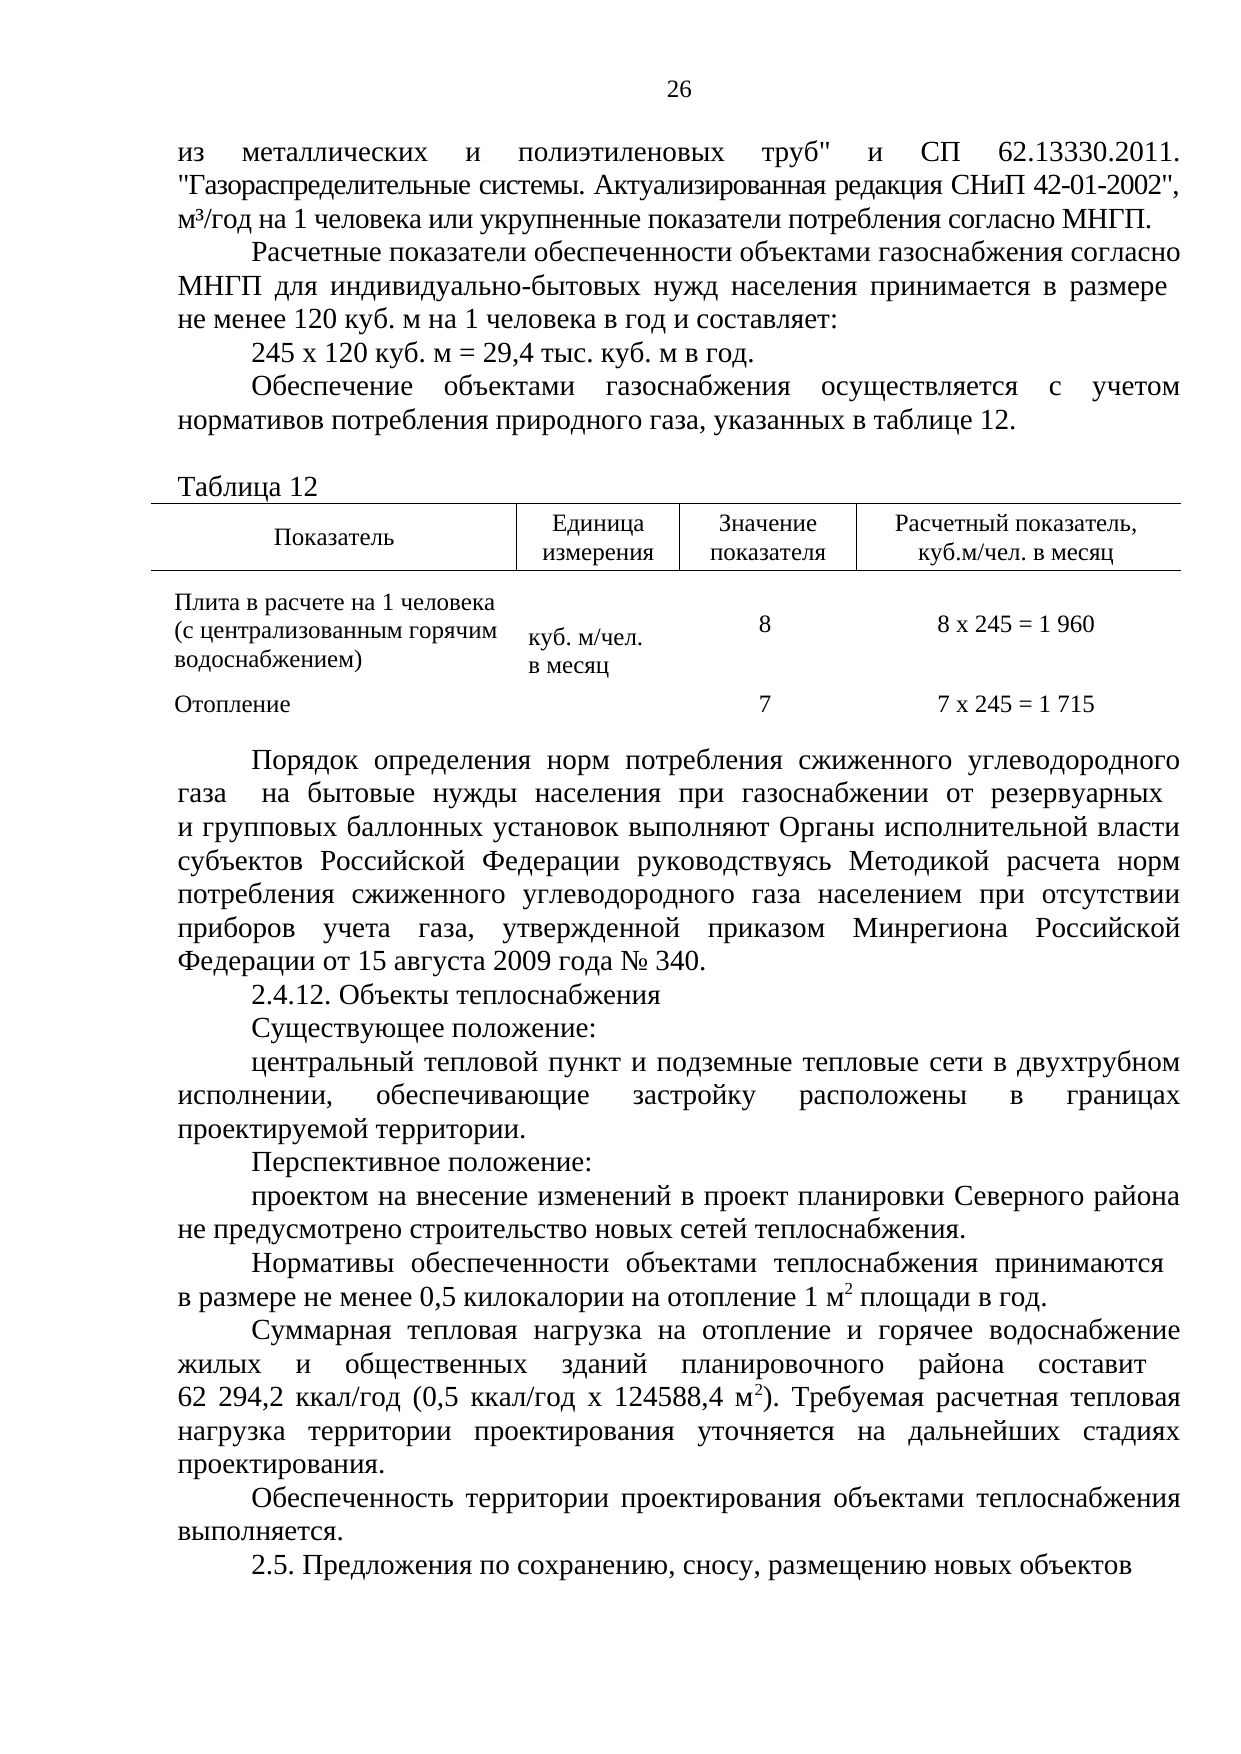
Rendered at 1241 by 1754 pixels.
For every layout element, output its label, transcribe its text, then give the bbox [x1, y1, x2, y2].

text 245 х 120 куб. м = 29,4 тыс. куб. м в год. [177, 335, 1181, 368]
table_header Показатель [151, 504, 516, 570]
table_header Значение показателя [680, 504, 856, 570]
table_header Единица измерения [517, 504, 679, 570]
table_cell 7 х 245 = 1 715 [856, 676, 1181, 729]
text 2.4.12. Объекты теплоснабжения [177, 977, 1181, 1010]
text центральный тепловой пункт и подземные тепловые сети в двухтрубном исполнении, обеспечивающие застройку расположены в границах проектируемой территории. [177, 1044, 1181, 1144]
text Нормативы обеспеченности объектами теплоснабжения принимаются в размере не менее 0,5 килокалории на отопление 1 м2 площади в год. [177, 1245, 1181, 1312]
text Таблица 12 [177, 469, 1181, 503]
table_cell Отопление [151, 676, 517, 729]
table_header Расчетный показатель, куб.м/чел. в месяц [857, 504, 1181, 570]
text Обеспечение объектами газоснабжения осуществляется с учетом нормативов потребления природного газа, указанных в таблице 12. [177, 368, 1181, 436]
table_cell 8 х 245 = 1 960 [856, 571, 1181, 676]
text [177, 134, 1181, 234]
table_cell куб. м/чел. в месяц [517, 571, 679, 729]
table_cell Плита в расчете на 1 человека (с централизованным горячим водоснабжением) [151, 571, 517, 676]
text Суммарная тепловая нагрузка на отопление и горячее водоснабжение жилых и общественных зданий планировочного района составит 62 294,2 ккал/год (0,5 ккал/год х 124588,4 м2). Требуемая расчетная тепловая нагрузка территории проектирования уточняется на дальнейших стадиях проектирования. [177, 1312, 1181, 1480]
table_cell 7 [679, 676, 856, 729]
text Расчетные показатели обеспеченности объектами газоснабжения согласно МНГП для индивидуально-бытовых нужд населения принимается в размере не менее 120 куб. м на 1 человека в год и составляет: [177, 234, 1181, 335]
text проектом на внесение изменений в проект планировки Северного района не предусмотрено строительство новых сетей теплоснабжения. [177, 1178, 1181, 1245]
text 2.5. Предложения по сохранению, сносу, размещению новых объектов [177, 1547, 1181, 1581]
text Существующее положение: [177, 1010, 1181, 1044]
table_cell 8 [679, 571, 856, 676]
text Порядок определения норм потребления сжиженного углеводородного газа на бытовые нужды населения при газоснабжении от резервуарных и групповых баллонных установок выполняют Органы исполнительной власти субъектов Российской Федерации руководствуясь Методикой расчета норм потребления сжиженного углеводородного газа населением при отсутствии приборов учета газа, утвержденной приказом Минрегиона Российской Федерации от 15 августа 2009 года № 340. [177, 742, 1181, 977]
text Обеспеченность территории проектирования объектами теплоснабжения выполняется. [177, 1480, 1181, 1547]
text Перспективное положение: [177, 1144, 1181, 1178]
